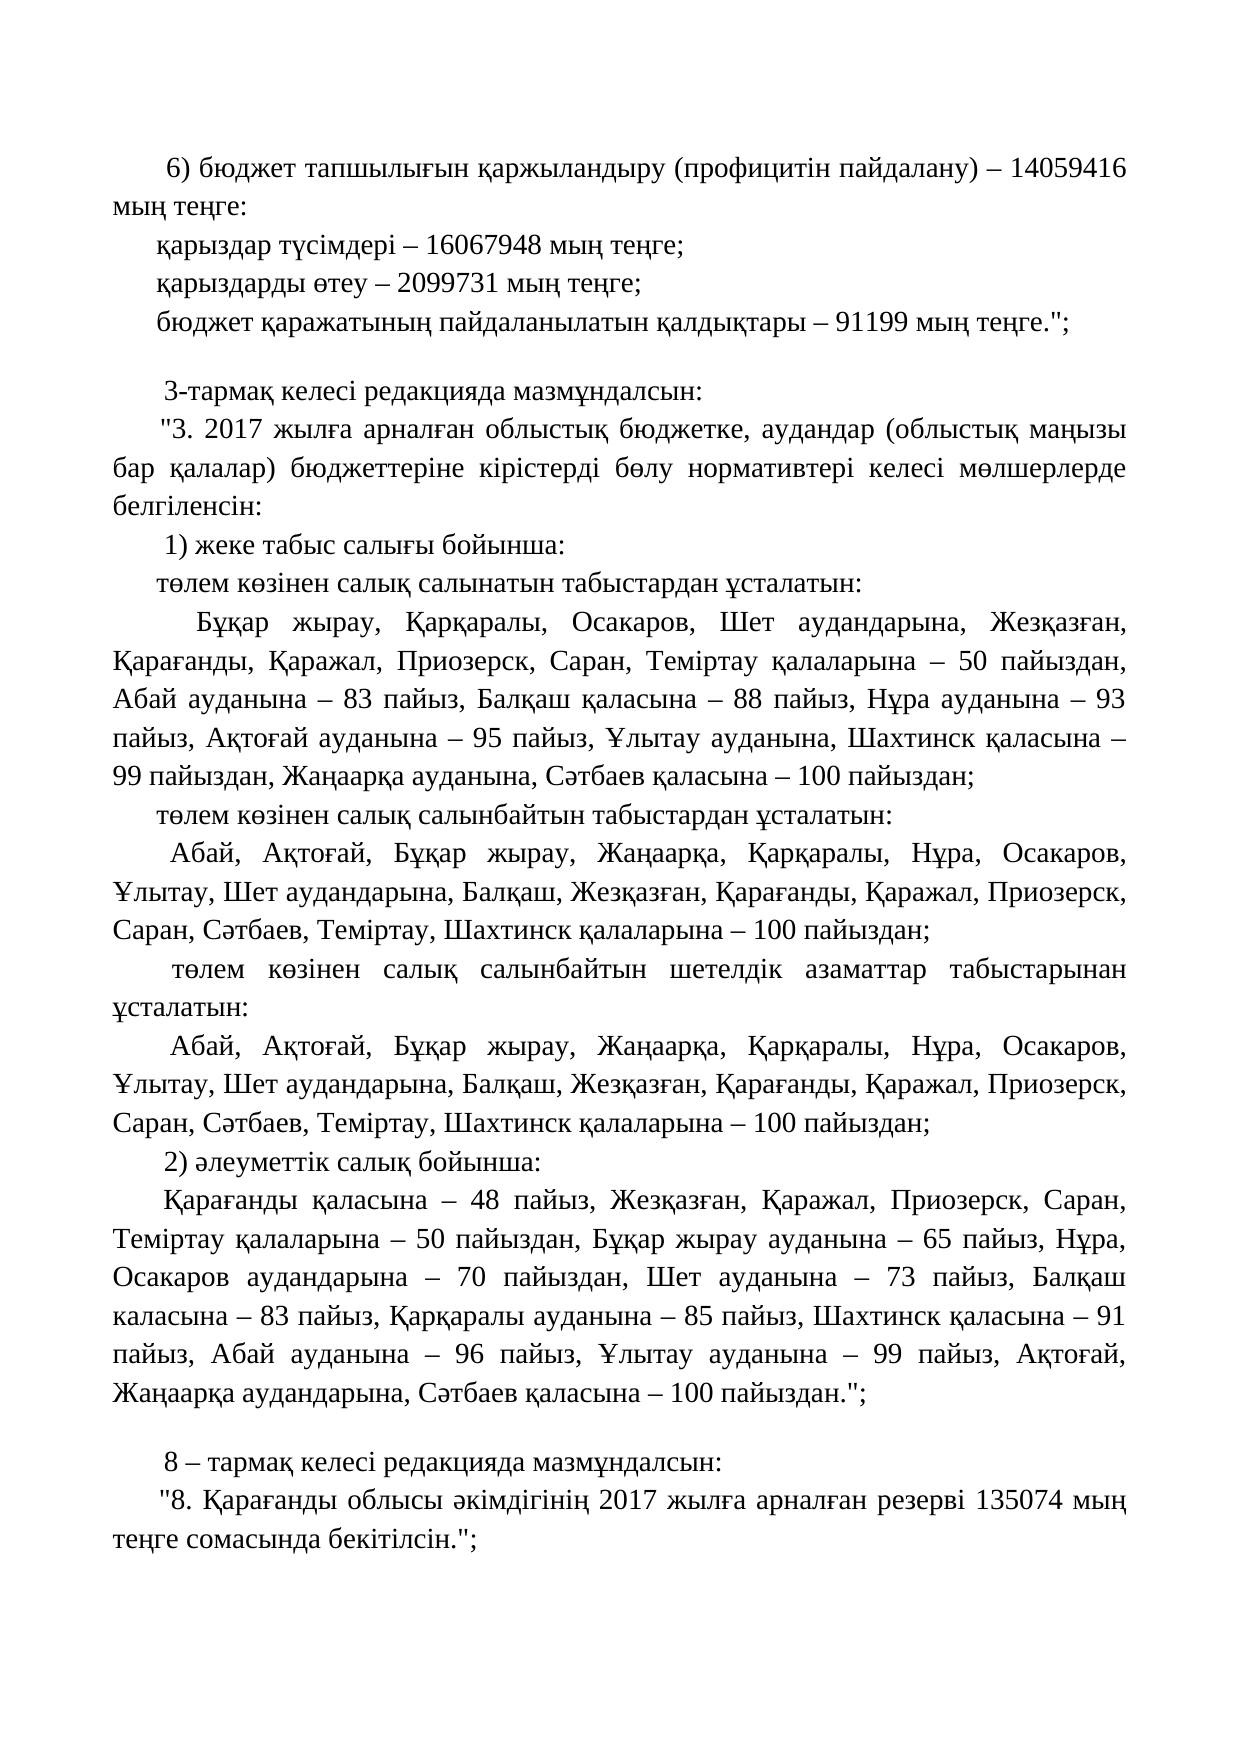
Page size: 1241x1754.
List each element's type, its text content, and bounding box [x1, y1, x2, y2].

text төлем көзінен салық салынатын табыстардан ұсталатын: [112, 566, 1128, 599]
text бюджет қаражатының пайдаланылатын қалдықтары – 91199 мың теңге."; [112, 304, 1128, 338]
text төлем көзінен салық салынбайтын шетелдік азаматтар табыстарынан ұсталатын: [112, 951, 1128, 1023]
text Абай, Ақтоғай, Бұқар жырау, Жаңаарқа, Қарқаралы, Нұра, Осакаров, Ұлытау, Шет аудандарына, Балқаш, Жезқазған, Қарағанды, Қаражал, Приозерск, Саран, Сәтбаев, Теміртау, Шахтинск қалаларына – 100 пайыздан; [112, 835, 1128, 946]
text 2) әлеуметтік салық бойынша: [112, 1144, 1128, 1177]
text 6) бюджет тапшылығын қаржыландыру (профицитін пайдалану) – 14059416 мың теңге: [112, 150, 1128, 222]
text "3. 2017 жылға арналған облыстық бюджетке, аудандар (облыстық маңызы бар қалалар) бюджеттеріне кірістерді бөлу нормативтері келесі мөлшерлерде белгіленсін: [112, 411, 1128, 522]
text Қарағанды қаласына – 48 пайыз, Жезқазған, Қаражал, Приозерск, Саран, Теміртау қалаларына – 50 пайыздан, Бұқар жырау ауданына – 65 пайыз, Нұра, Осакаров аудандарына – 70 пайыздан, Шет ауданына – 73 пайыз, Балқаш каласына – 83 пайыз, Қарқаралы ауданына – 85 пайыз, Шахтинск қаласына – 91 пайыз, Абай ауданына – 96 пайыз, Ұлытау ауданына – 99 пайыз, Ақтоғай, Жаңаарқа аудандарына, Сәтбаев қаласына – 100 пайыздан."; [112, 1182, 1128, 1408]
text 1) жеке табыс салығы бойынша: [112, 527, 1128, 561]
text 3-тармақ келесі редакцияда мазмұндалсын: [112, 373, 1128, 406]
text Бұқар жырау, Қарқаралы, Осакаров, Шет аудандарына, Жезқазған, Қарағанды, Қаражал, Приозерск, Саран, Теміртау қалаларына – 50 пайыздан, Абай ауданына – 83 пайыз, Балқаш қаласына – 88 пайыз, Нұра ауданына – 93 пайыз, Ақтоғай ауданына – 95 пайыз, Ұлытау ауданына, Шахтинск қаласына – 99 пайыздан, Жаңаарқа ауданына, Сәтбаев қаласына – 100 пайыздан; [112, 604, 1128, 792]
text "8. Қарағанды облысы әкімдігінің 2017 жылға арналған резерві 135074 мың теңге сомасында бекітілсін."; [112, 1482, 1128, 1554]
text қарыздарды өтеу – 2099731 мың теңге; [112, 266, 1128, 299]
text 8 – тармақ келесі редакцияда мазмұндалсын: [112, 1444, 1128, 1477]
text Абай, Ақтоғай, Бұқар жырау, Жаңаарқа, Қарқаралы, Нұра, Осакаров, Ұлытау, Шет аудандарына, Балқаш, Жезқазған, Қарағанды, Қаражал, Приозерск, Саран, Сәтбаев, Теміртау, Шахтинск қалаларына – 100 пайыздан; [112, 1028, 1128, 1139]
text төлем көзінен салық салынбайтын табыстардан ұсталатын: [112, 797, 1128, 830]
text қарыздар түсімдері – 16067948 мың теңге; [112, 227, 1128, 261]
